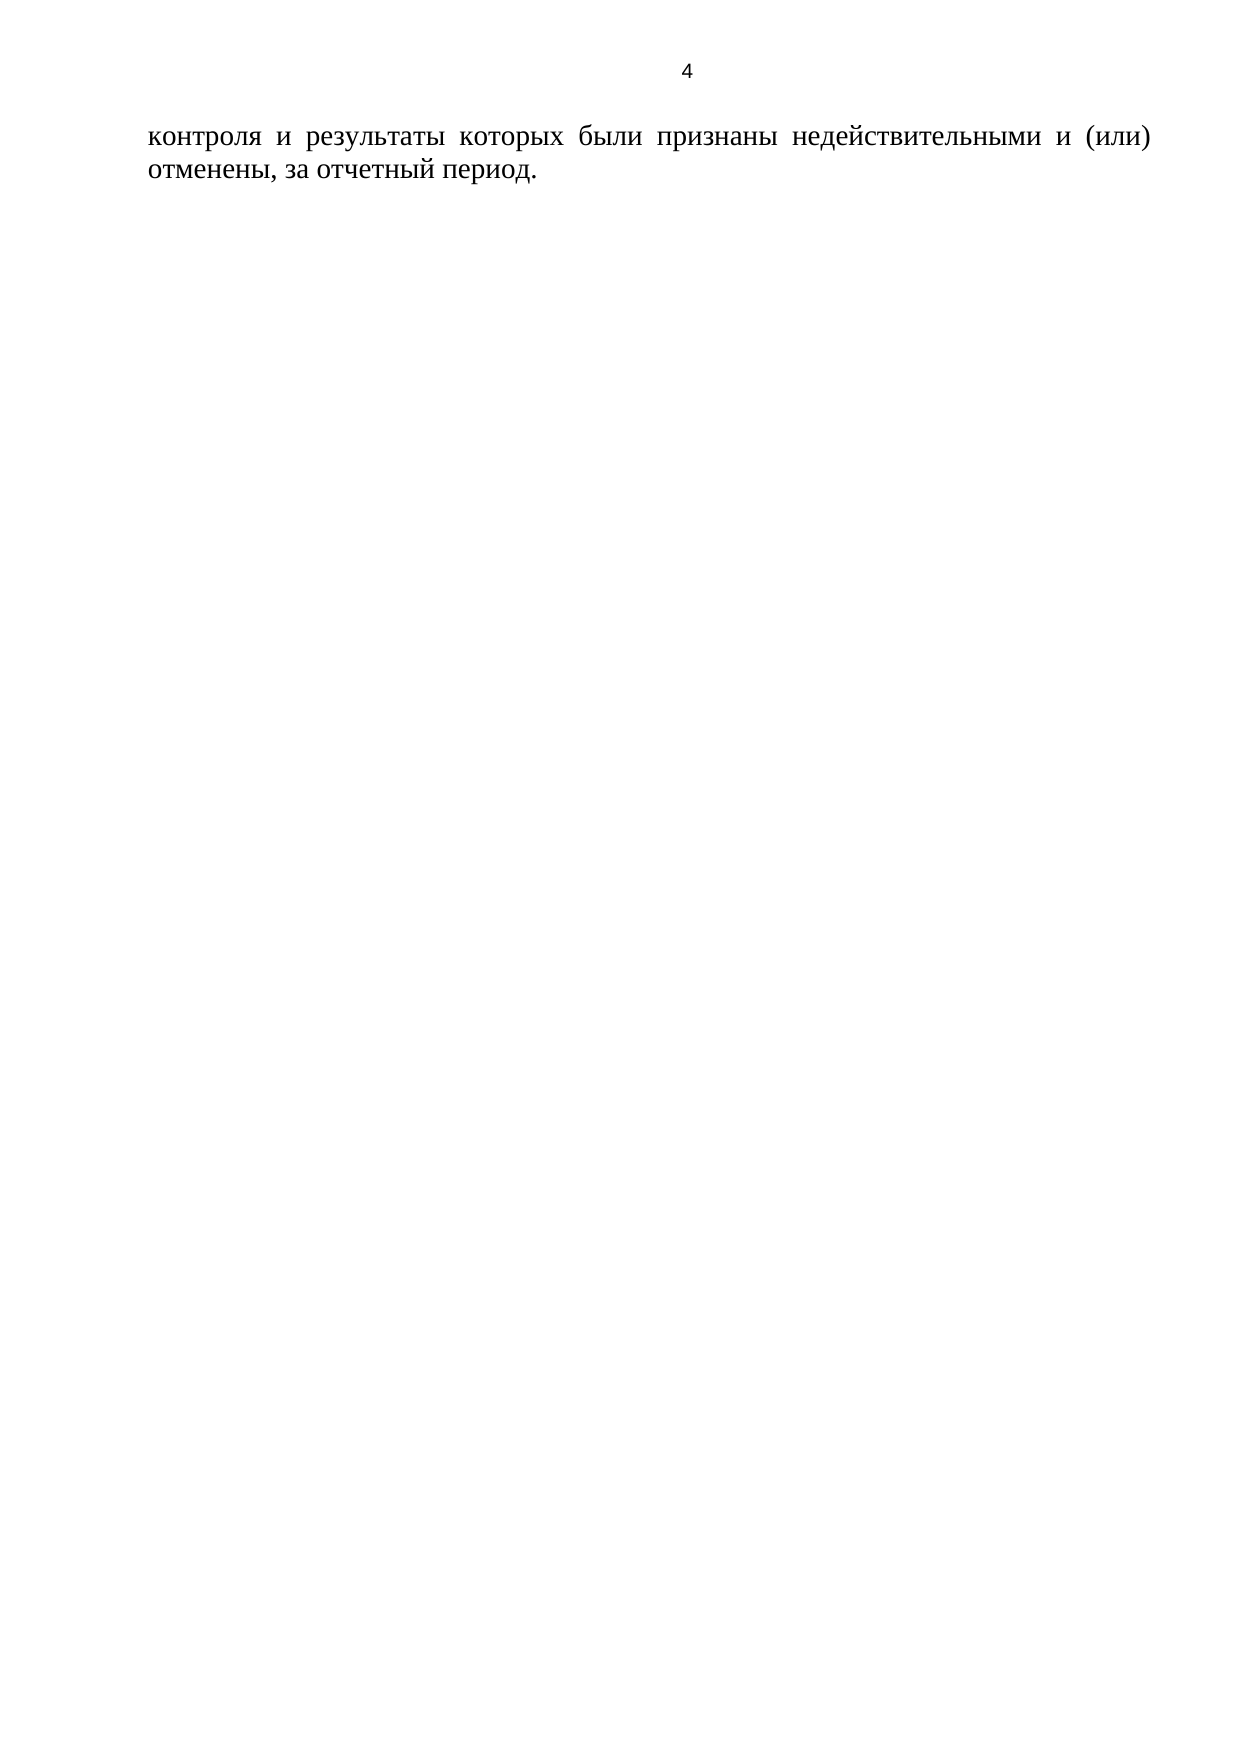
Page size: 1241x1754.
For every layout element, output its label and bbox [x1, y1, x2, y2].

text [148, 118, 1152, 185]
